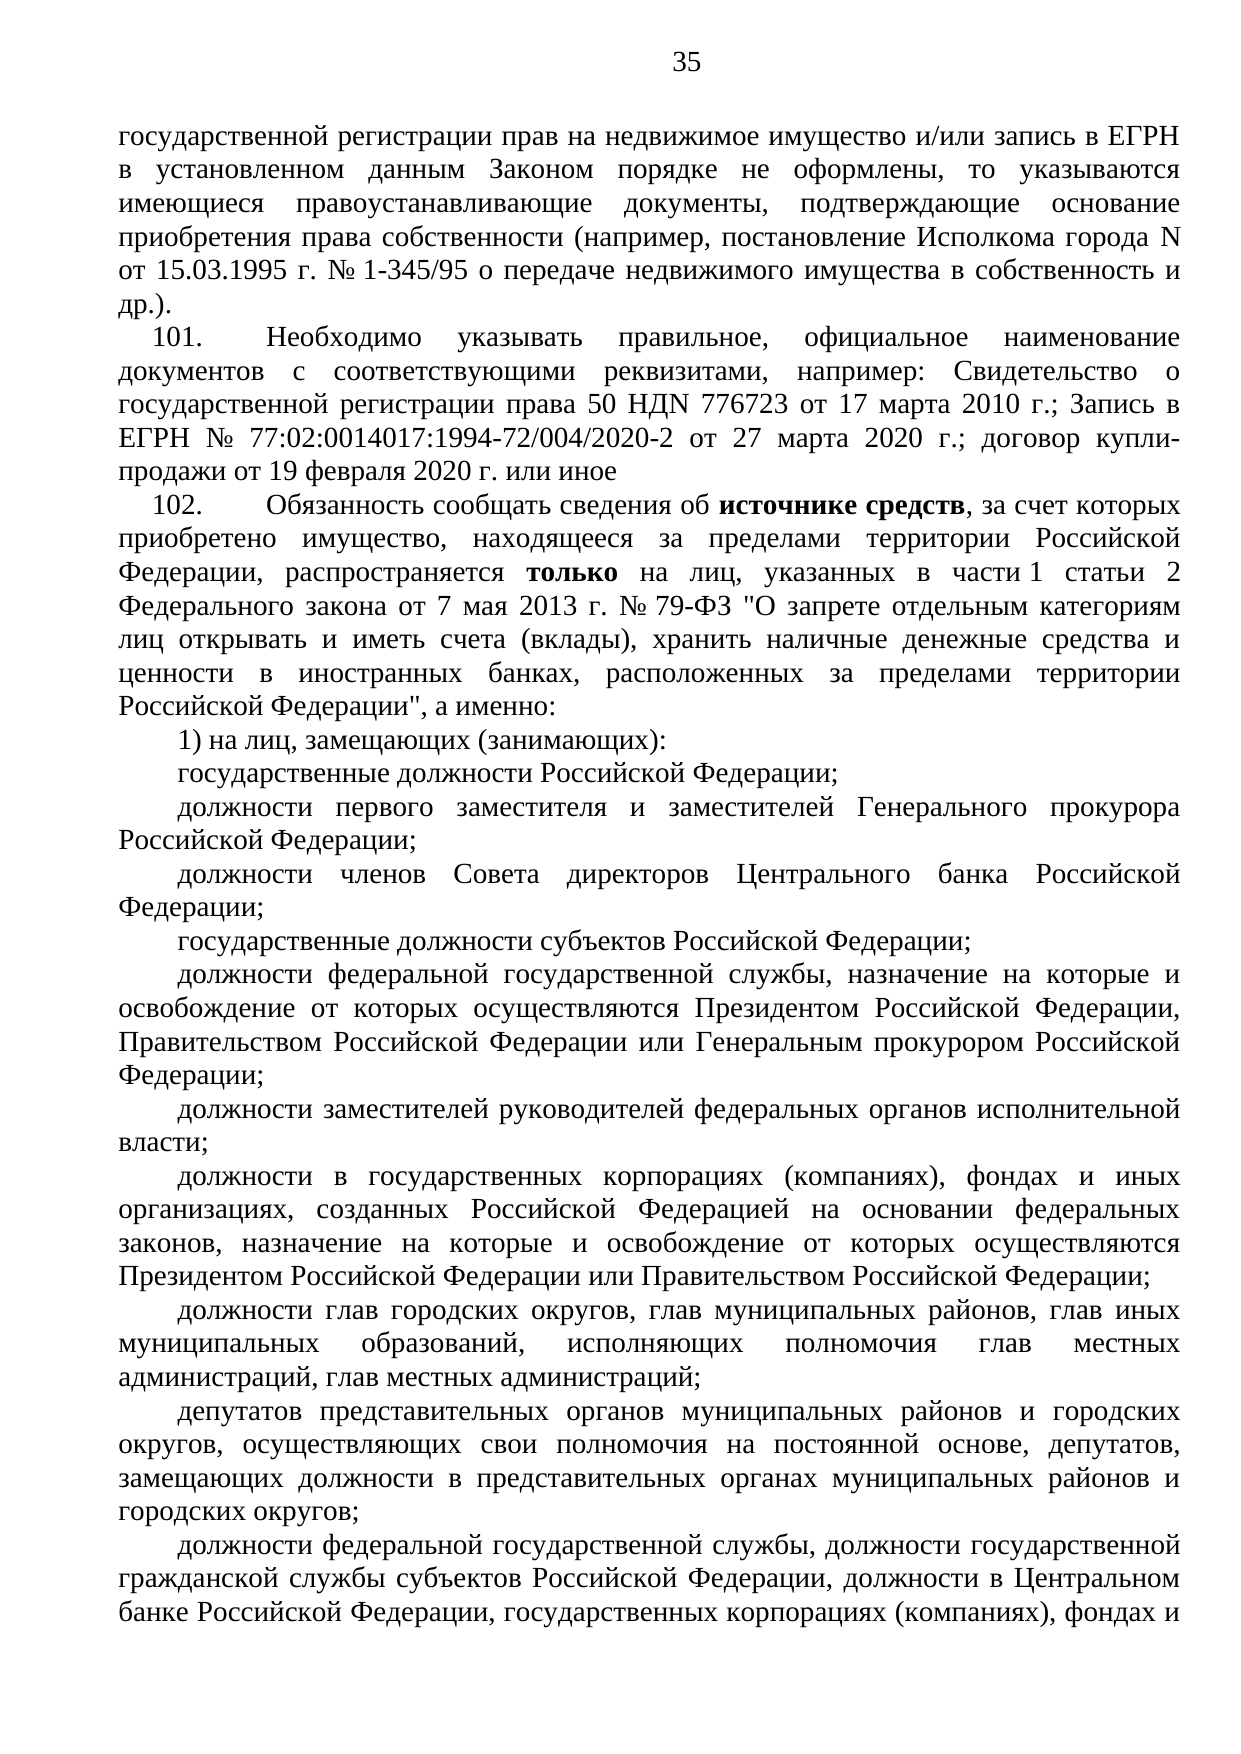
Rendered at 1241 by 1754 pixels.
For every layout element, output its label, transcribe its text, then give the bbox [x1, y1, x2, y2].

list 1) на лиц, замещающих (занимающих): [118, 722, 1181, 755]
list должности заместителей руководителей федеральных органов исполнительной власти; [118, 1091, 1181, 1158]
list Необходимо указывать правильное, официальное наименование документов с соответствующими реквизитами, например: Свидетельство о государственной регистрации права 50 НДN 776723 от 17 марта 2010 г.; Запись в ЕГРН № 77:02:0014017:1994-72/004/2020-2 от 27 марта 2020 г.; договор купли-продажи от 19 февраля 2020 г. или иное [118, 319, 1181, 487]
list должности членов Совета директоров Центрального банка Российской Федерации; [118, 856, 1181, 923]
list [118, 1527, 1181, 1627]
list Обязанность сообщать сведения об источнике средств, за счет которых приобретено имущество, находящееся за пределами территории Российской Федерации, распространяется только на лиц, указанных в части 1 статьи 2 Федерального закона от 7 мая 2013 г. № 79-ФЗ "О запрете отдельным категориям лиц открывать и иметь счета (вклады), хранить наличные денежные средства и ценности в иностранных банках, расположенных за пределами территории Российской Федерации", а именно: [118, 487, 1181, 722]
text депутатов представительных органов муниципальных районов и городских округов, осуществляющих свои полномочия на постоянной основе, депутатов, замещающих должности в представительных органах муниципальных районов и городских округов; [118, 1393, 1181, 1527]
list должности первого заместителя и заместителей Генерального прокурора Российской Федерации; [118, 789, 1181, 856]
list государственные должности Российской Федерации; [118, 755, 1181, 789]
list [118, 118, 1181, 319]
list должности в государственных корпорациях (компаниях), фондах и иных организациях, созданных Российской Федерацией на основании федеральных законов, назначение на которые и освобождение от которых осуществляются Президентом Российской Федерации или Правительством Российской Федерации; [118, 1158, 1181, 1292]
text должности глав городских округов, глав муниципальных районов, глав иных муниципальных образований, исполняющих полномочия глав местных администраций, глав местных администраций; [118, 1292, 1181, 1393]
list должности федеральной государственной службы, назначение на которые и освобождение от которых осуществляются Президентом Российской Федерации, Правительством Российской Федерации или Генеральным прокурором Российской Федерации; [118, 957, 1181, 1091]
list государственные должности субъектов Российской Федерации; [118, 923, 1181, 957]
